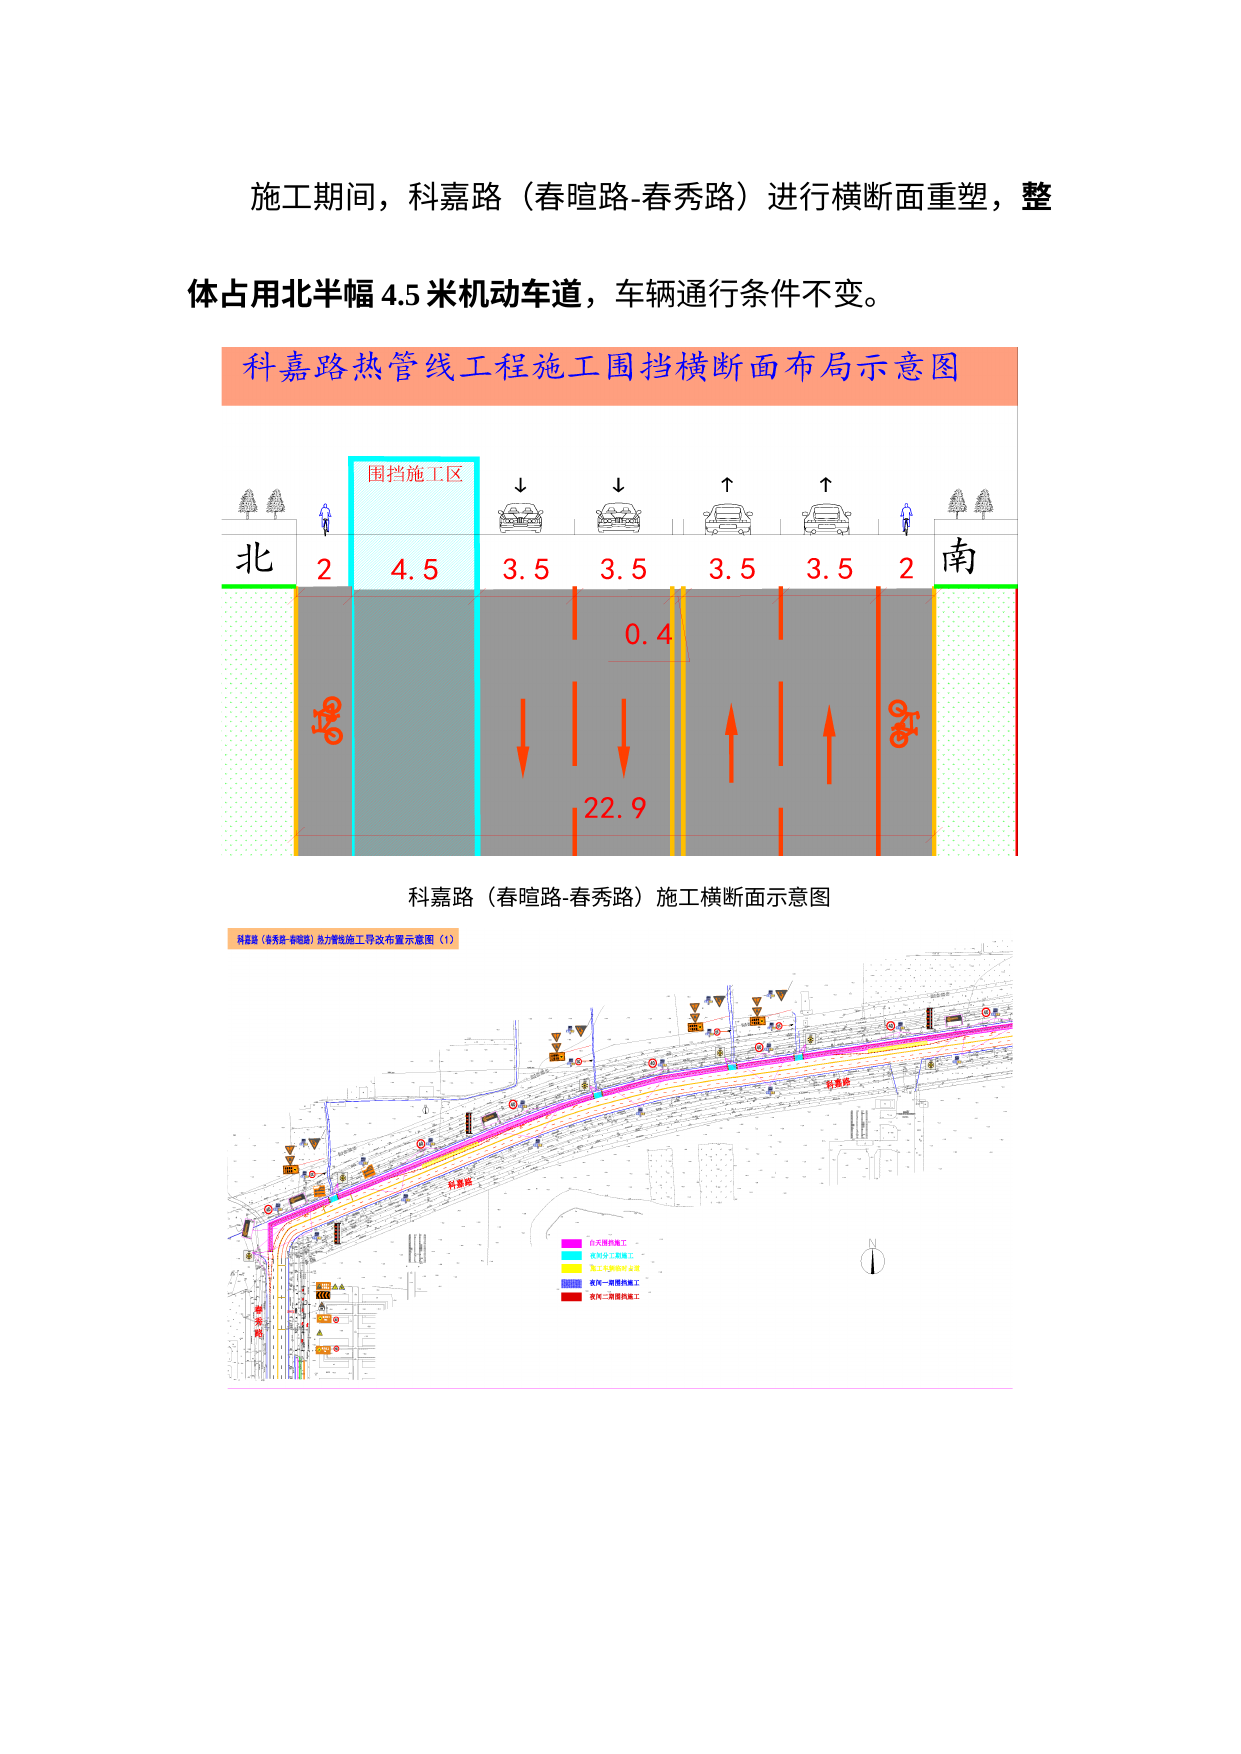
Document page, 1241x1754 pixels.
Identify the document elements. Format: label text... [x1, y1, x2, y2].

picture [227, 928, 1013, 1389]
text 科嘉路（春暄路-春秀路）施工横断面示意图 [187, 880, 1053, 912]
text 施工期间，科嘉路（春暄路-春秀路）进行横断面重塑，整体占用北半幅4.5米机动车道，车辆通行条件不变。 [187, 162, 1053, 324]
picture [221, 347, 1019, 856]
